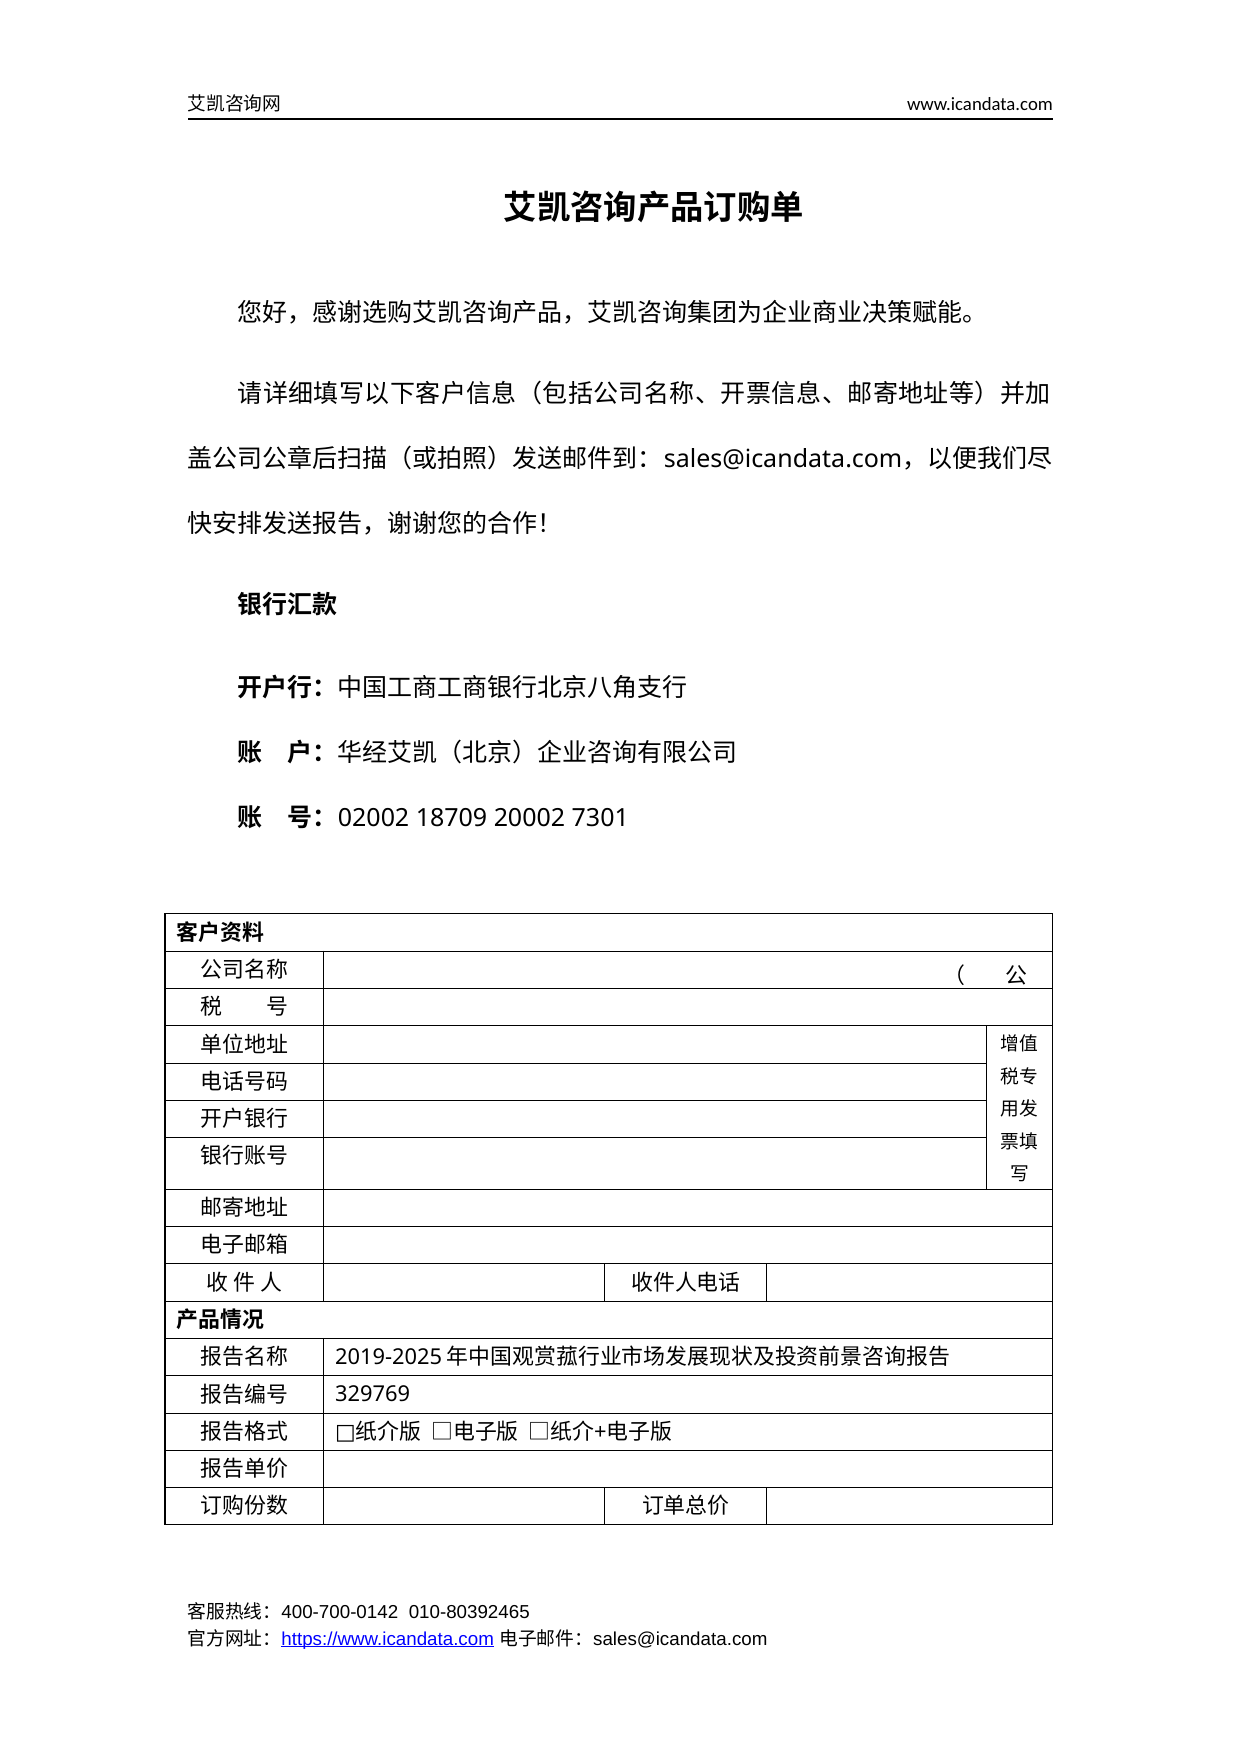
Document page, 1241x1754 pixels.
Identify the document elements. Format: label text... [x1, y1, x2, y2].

table_cell [324, 1138, 986, 1189]
table_cell [324, 1101, 986, 1137]
table_cell 税 号 [166, 989, 323, 1025]
text 艾凯咨询产品订购单 [187, 172, 1053, 237]
table_cell 增值税专用发票填写 [987, 1026, 1052, 1189]
table_cell [324, 1064, 986, 1100]
table_header 客户资料 [166, 914, 1052, 951]
table_cell □纸介版 □电子版 □纸介+电子版 [324, 1414, 1052, 1450]
table_cell 2019-2025年中国观赏菰行业市场发展现状及投资前景咨询报告 [324, 1339, 1052, 1375]
table_cell [324, 1488, 604, 1524]
table_cell 收件人电话 [605, 1264, 766, 1301]
table_cell 收 件 人 [166, 1264, 323, 1301]
table_cell 电子邮箱 [166, 1227, 323, 1263]
table_cell [324, 1227, 1052, 1263]
table_cell [324, 952, 1052, 988]
table_cell 报告单价 [166, 1451, 323, 1487]
text 请详细填写以下客户信息（包括公司名称、开票信息、邮寄地址等）并加盖公司公章后扫描（或拍照）发送邮件到：sales@icandata.com，以便我们尽快安排发送报告，谢谢您的合作！ [187, 359, 1053, 554]
table_cell [324, 1026, 986, 1062]
table_cell 报告名称 [166, 1339, 323, 1375]
table_cell [767, 1488, 1052, 1524]
table_cell [324, 1264, 604, 1301]
table_cell 开户银行 [166, 1101, 323, 1137]
table_cell 329769 [324, 1376, 1052, 1412]
table_cell 产品情况 [166, 1302, 1052, 1338]
text 银行汇款 [187, 570, 1053, 635]
table_cell 公司名称 [166, 952, 323, 988]
table_cell 报告格式 [166, 1414, 323, 1450]
table_cell 单位地址 [166, 1026, 323, 1062]
table_cell 邮寄地址 [166, 1190, 323, 1226]
table_cell [324, 1190, 1052, 1226]
table_cell 订购份数 [166, 1488, 323, 1524]
table_cell 电话号码 [166, 1064, 323, 1100]
text 账 号：02002 18709 20002 7301 [187, 783, 1053, 848]
table_cell [324, 989, 1052, 1025]
text 开户行：中国工商工商银行北京八角支行 [187, 653, 1053, 718]
table_cell 银行账号 [166, 1138, 323, 1189]
table_cell 报告编号 [166, 1376, 323, 1412]
text 账 户：华经艾凯（北京）企业咨询有限公司 [187, 718, 1053, 783]
text 您好，感谢选购艾凯咨询产品，艾凯咨询集团为企业商业决策赋能。 [187, 278, 1053, 343]
table_cell [324, 1451, 1052, 1487]
table_cell [767, 1264, 1052, 1301]
table_cell 订单总价 [605, 1488, 766, 1524]
